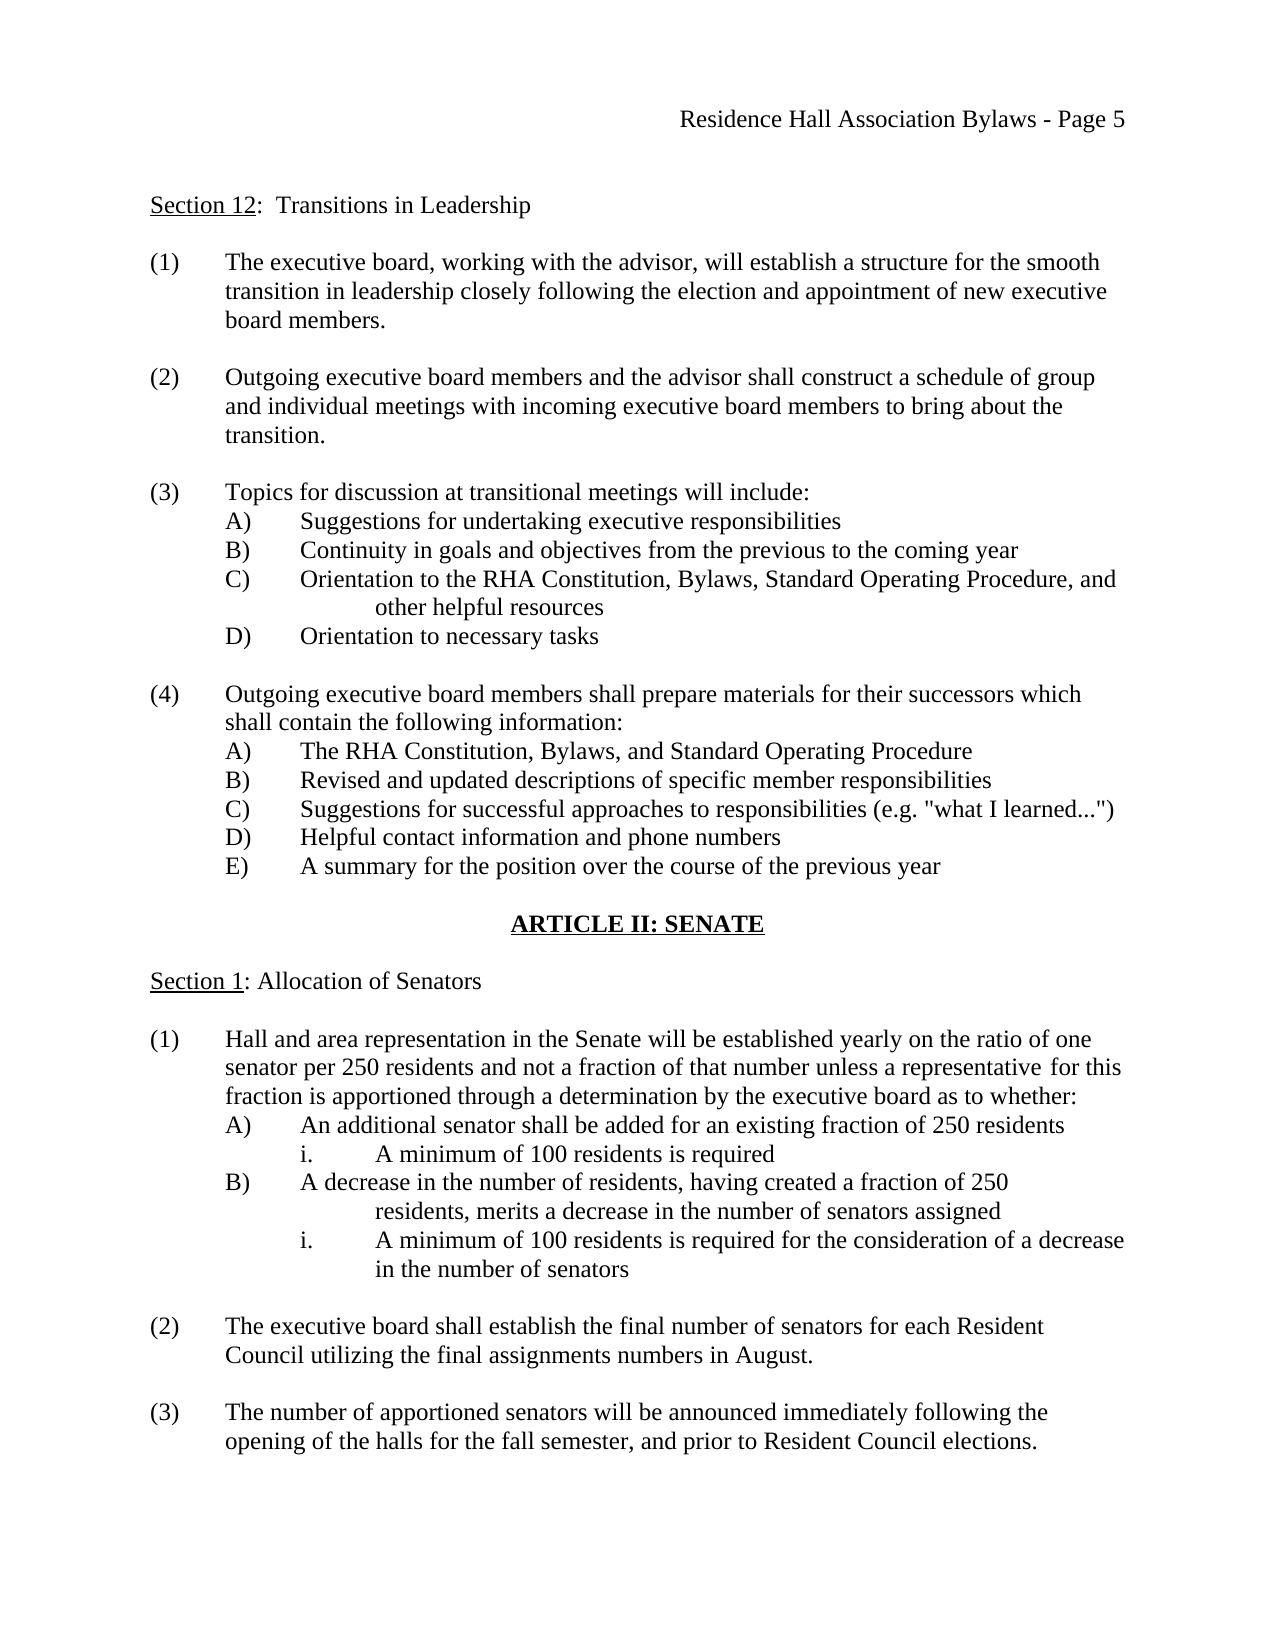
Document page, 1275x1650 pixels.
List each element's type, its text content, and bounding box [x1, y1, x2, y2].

text A) The RHA Constitution, Bylaws, and Standard Operating Procedure [150, 736, 1125, 765]
text Section 1: Allocation of Senators [150, 966, 1125, 995]
text B) A decrease in the number of residents, having created a fraction of 250 residents, merits a decrease in the number of senators assigned [150, 1167, 1125, 1225]
text (2) The executive board shall establish the final number of senators for each Resident Council utilizing the final assignments numbers in August. [150, 1311, 1125, 1369]
text (2) Outgoing executive board members and the advisor shall construct a schedule of group and individual meetings with incoming executive board members to bring about the transition. [150, 362, 1125, 449]
text (4) Outgoing executive board members shall prepare materials for their successors which shall contain the following information: [150, 679, 1125, 736]
text Section 12: Transitions in Leadership [150, 190, 1125, 219]
text ARTICLE II: SENATE [150, 909, 1125, 937]
text (3) The number of apportioned senators will be announced immediately following the opening of the halls for the fall semester, and prior to Resident Council elections. [150, 1397, 1125, 1455]
text i. A minimum of 100 residents is required for the consideration of a decrease in the number of senators [150, 1225, 1125, 1282]
text B) Revised and updated descriptions of specific member responsibilities [150, 765, 1125, 794]
text (1) Hall and area representation in the Senate will be established yearly on the ratio of one senator per 250 residents and not a fraction of that number unless a representative for this fraction is apportioned through a determination by the executive board as to whether: [150, 1024, 1125, 1110]
text A) An additional senator shall be added for an existing fraction of 250 residents [150, 1110, 1125, 1139]
text (1) The executive board, working with the advisor, will establish a structure for the smooth transition in leadership closely following the election and appointment of new executive board members. [150, 247, 1125, 334]
text D) Helpful contact information and phone numbers [150, 822, 1125, 851]
text B) Continuity in goals and objectives from the previous to the coming year [150, 535, 1125, 564]
text i. A minimum of 100 residents is required [150, 1139, 1125, 1167]
text E) A summary for the position over the course of the previous year [150, 851, 1125, 880]
text C) Suggestions for successful approaches to responsibilities (e.g. "what I learned...") [150, 794, 1125, 822]
text C) Orientation to the RHA Constitution, Bylaws, Standard Operating Procedure, and other helpful resources [150, 564, 1125, 621]
text (3) Topics for discussion at transitional meetings will include: [150, 477, 1125, 506]
text A) Suggestions for undertaking executive responsibilities [150, 506, 1125, 535]
text D) Orientation to necessary tasks [150, 621, 1125, 650]
